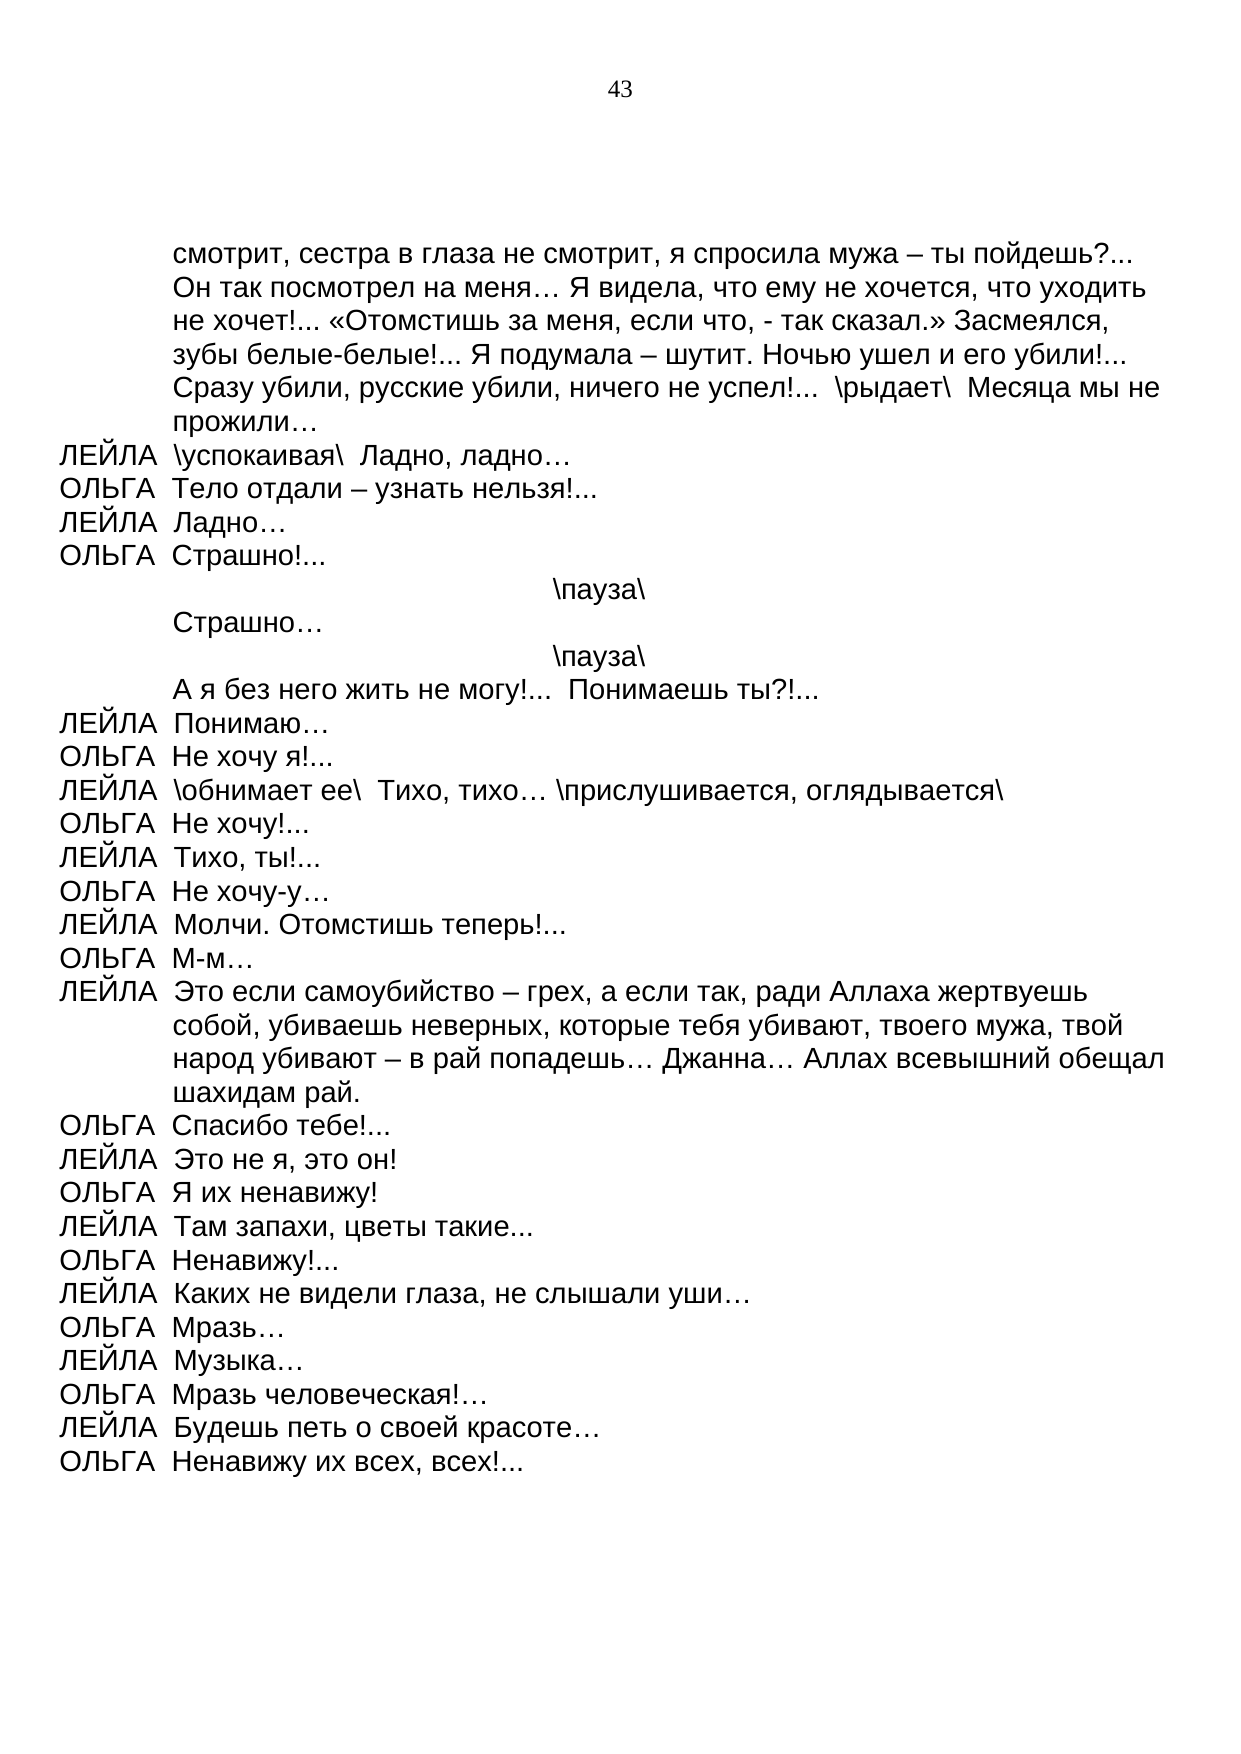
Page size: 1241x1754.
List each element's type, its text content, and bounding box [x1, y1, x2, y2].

text не хочет!... «Отомстишь за меня, если что, - так сказал.» Засмеялся, [59, 303, 1181, 337]
text ОЛЬГА Я их ненавижу! [59, 1175, 1181, 1209]
text ЛЕЙЛА Это не я, это он! [59, 1142, 1181, 1175]
text ОЛЬГА Не хочу я!... [59, 739, 1181, 773]
text \пауза\ [59, 572, 1181, 605]
text шахидам рай. [59, 1075, 1181, 1108]
text смотрит, сестра в глаза не смотрит, я спросила мужа – ты пойдешь?... [59, 236, 1181, 270]
text А я без него жить не могу!... Понимаешь ты?!... [59, 672, 1181, 706]
text ОЛЬГА Мразь человеческая!… [59, 1377, 1181, 1410]
text прожили… [59, 404, 1181, 437]
text ЛЕЙЛА Каких не видели глаза, не слышали уши… [59, 1276, 1181, 1309]
text ОЛЬГА Не хочу!... [59, 806, 1181, 840]
text ОЛЬГА М-м… [59, 941, 1181, 974]
text ОЛЬГА Тело отдали – узнать нельзя!... [59, 471, 1181, 504]
text ЛЕЙЛА Тихо, ты!... [59, 840, 1181, 873]
text ЛЕЙЛА \успокаивая\ Ладно, ладно… [59, 437, 1181, 471]
text ЛЕЙЛА Будешь петь о своей красоте… [59, 1410, 1181, 1444]
text ЛЕЙЛА Ладно… [59, 504, 1181, 538]
text Он так посмотрел на меня… Я видела, что ему не хочется, что уходить [59, 270, 1181, 303]
text ОЛЬГА Ненавижу их всех, всех!... [59, 1444, 1181, 1477]
text ЛЕЙЛА \обнимает ее\ Тихо, тихо… \прислушивается, оглядывается\ [59, 773, 1181, 806]
text ЛЕЙЛА Там запахи, цветы такие... [59, 1209, 1181, 1242]
text ОЛЬГА Мразь… [59, 1309, 1181, 1343]
text ОЛЬГА Ненавижу!... [59, 1242, 1181, 1276]
text зубы белые-белые!... Я подумала – шутит. Ночью ушел и его убили!... [59, 337, 1181, 370]
text ОЛЬГА Спасибо тебе!... [59, 1108, 1181, 1142]
text ЛЕЙЛА Понимаю… [59, 706, 1181, 739]
text Страшно… [59, 605, 1181, 639]
text ОЛЬГА Не хочу-у… [59, 873, 1181, 907]
text ЛЕЙЛА Молчи. Отомстишь теперь!... [59, 907, 1181, 941]
text \пауза\ [59, 639, 1181, 672]
text Сразу убили, русские убили, ничего не успел!... \рыдает\ Месяца мы не [59, 370, 1181, 404]
text ЛЕЙЛА Это если самоубийство – грех, а если так, ради Аллаха жертвуешь [59, 974, 1181, 1008]
text собой, убиваешь неверных, которые тебя убивают, твоего мужа, твой [59, 1008, 1181, 1041]
text народ убивают – в рай попадешь… Джанна… Аллах всевышний обещал [59, 1041, 1181, 1075]
text ЛЕЙЛА Музыка… [59, 1343, 1181, 1377]
text ОЛЬГА Страшно!... [59, 538, 1181, 572]
